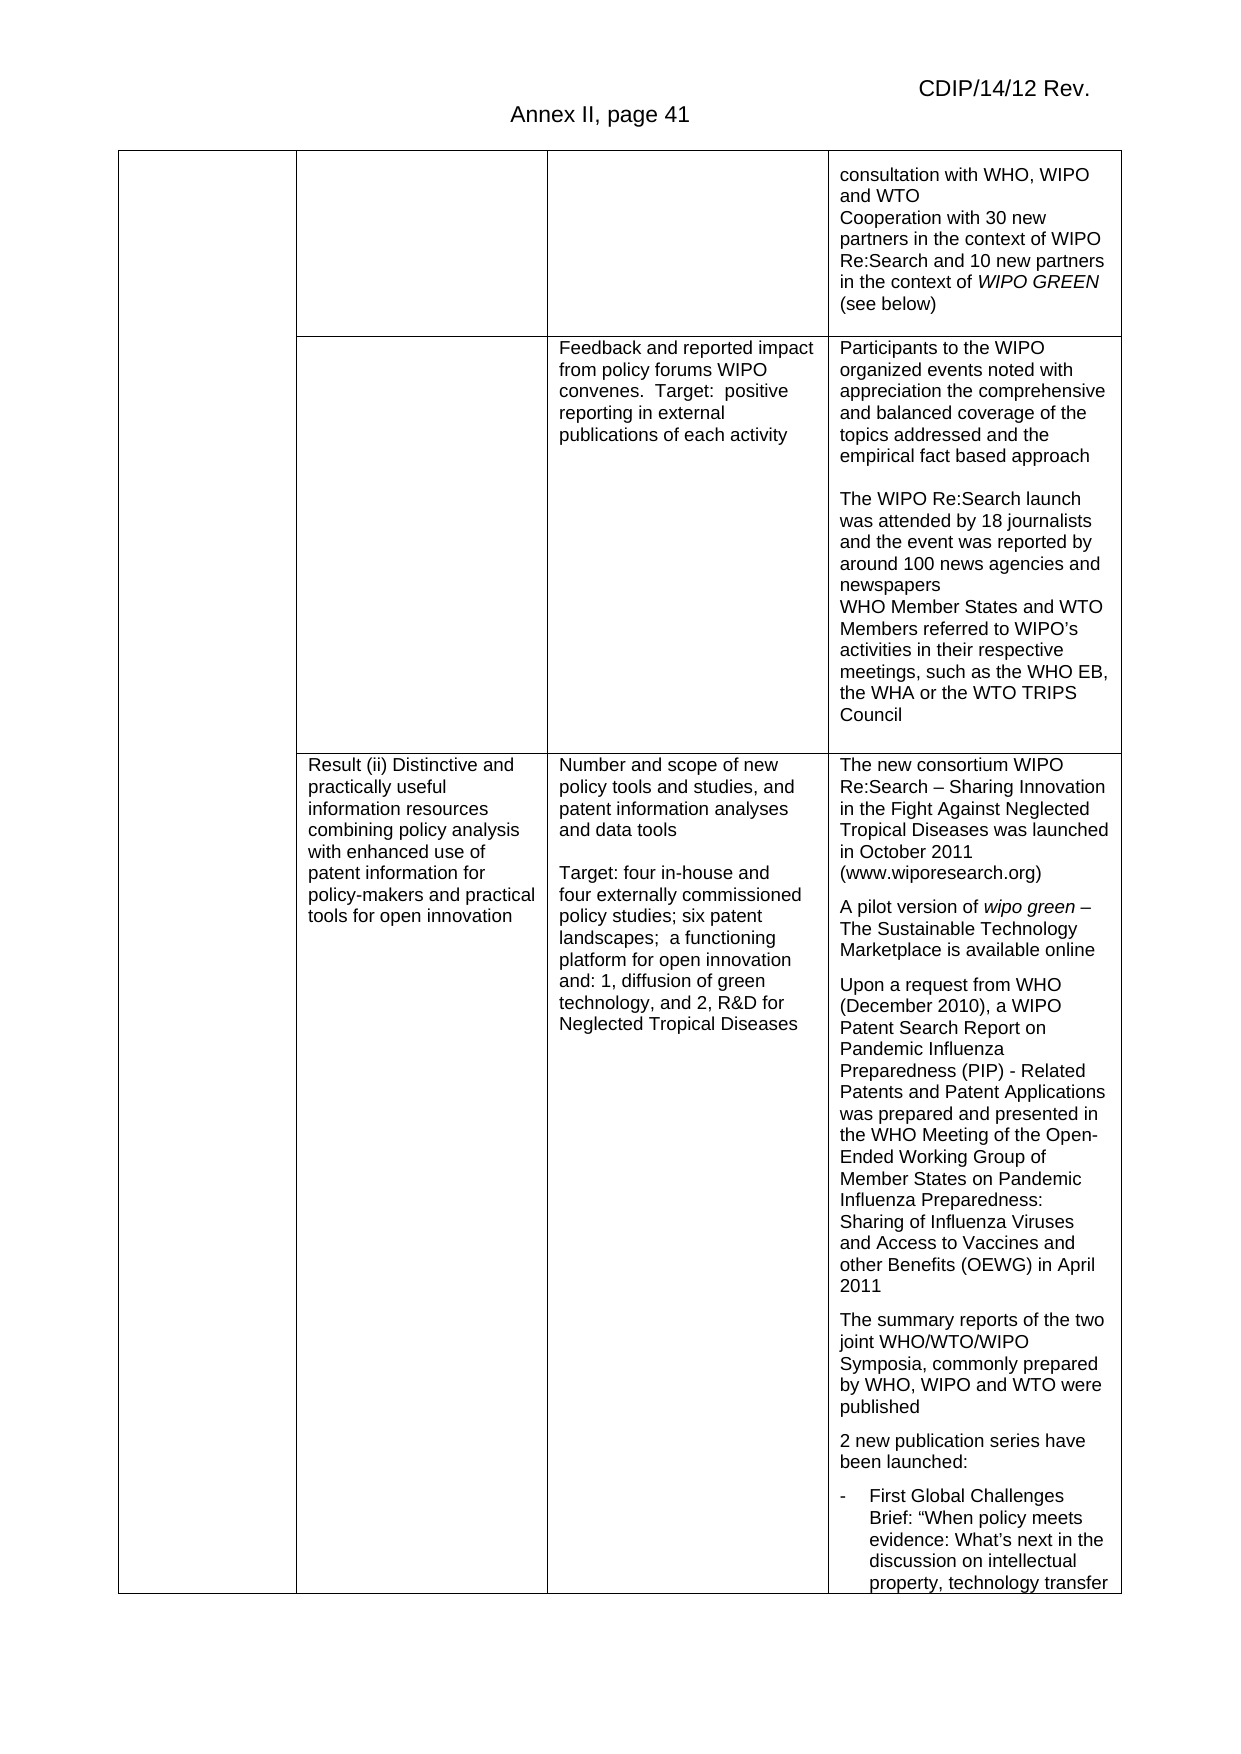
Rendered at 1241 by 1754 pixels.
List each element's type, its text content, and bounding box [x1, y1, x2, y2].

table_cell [829, 151, 1121, 336]
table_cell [297, 754, 547, 1593]
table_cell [829, 754, 1121, 1593]
table_cell Participants to the WIPO organized events noted with appreciation the comprehensive and balanced coverage of the topics addressed and the empirical fact based approach The WIPO Re:Search launch was attended by 18 journalists and the event was reported by around 100 news agencies and newspapers WHO Member States and WTO Members referred to WIPO’s activities in their respective meetings, such as the WHO EB, the WHA or the WTO TRIPS Council [829, 337, 1121, 753]
table_cell Feedback and reported impact from policy forums WIPO convenes. Target: positive reporting in external publications of each activity [548, 337, 828, 753]
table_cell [548, 151, 828, 336]
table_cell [548, 754, 828, 1593]
table_cell [297, 337, 547, 753]
